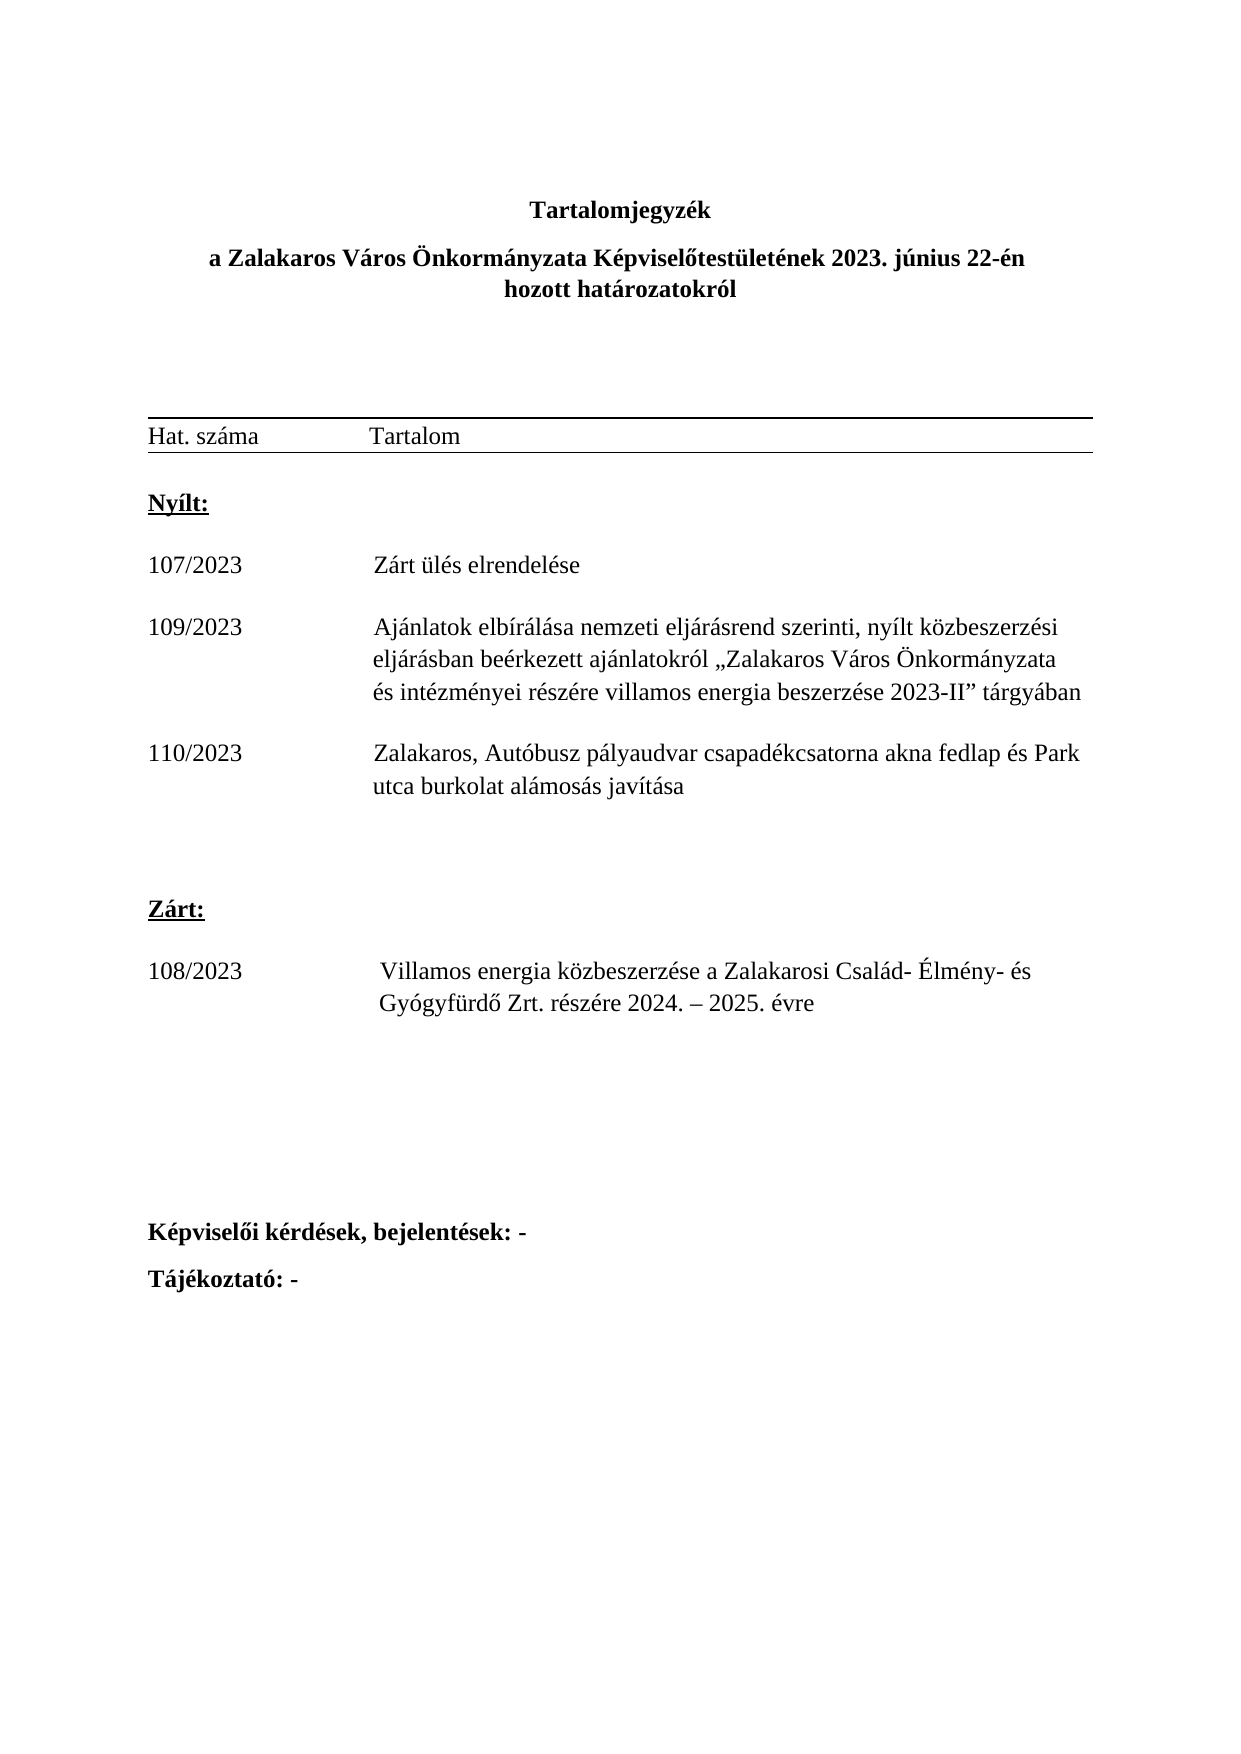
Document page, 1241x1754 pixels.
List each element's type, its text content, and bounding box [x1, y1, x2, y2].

text 110/2023 Zalakaros, Autóbusz pályaudvar csapadékcsatorna akna fedlap és Park utca burkolat alámosás javítása [148, 735, 1093, 800]
text 109/2023 Ajánlatok elbírálása nemzeti eljárásrend szerinti, nyílt közbeszerzési eljárásban beérkezett ajánlatokról „Zalakaros Város Önkormányzata és intézményei részére villamos energia beszerzése 2023-II” tárgyában [148, 608, 1093, 706]
text Tájékoztató: - [148, 1264, 1093, 1293]
text a Zalakaros Város Önkormányzata Képviselőtestületének 2023. június 22-én hozott határozatokról [148, 243, 1093, 303]
text Hat. száma Tartalom [148, 419, 1093, 452]
text Képviselői kérdések, bejelentések: - [148, 1217, 1093, 1245]
text Tartalomjegyzék [148, 195, 1093, 224]
text 108/2023 Villamos energia közbeszerzése a Zalakarosi Család- Élmény- és Gyógyfürdő Zrt. részére 2024. – 2025. évre [148, 952, 1093, 1017]
text Zárt: [148, 891, 1093, 923]
text Nyílt: [148, 485, 1093, 517]
text 107/2023 Zárt ülés elrendelése [148, 546, 1093, 579]
